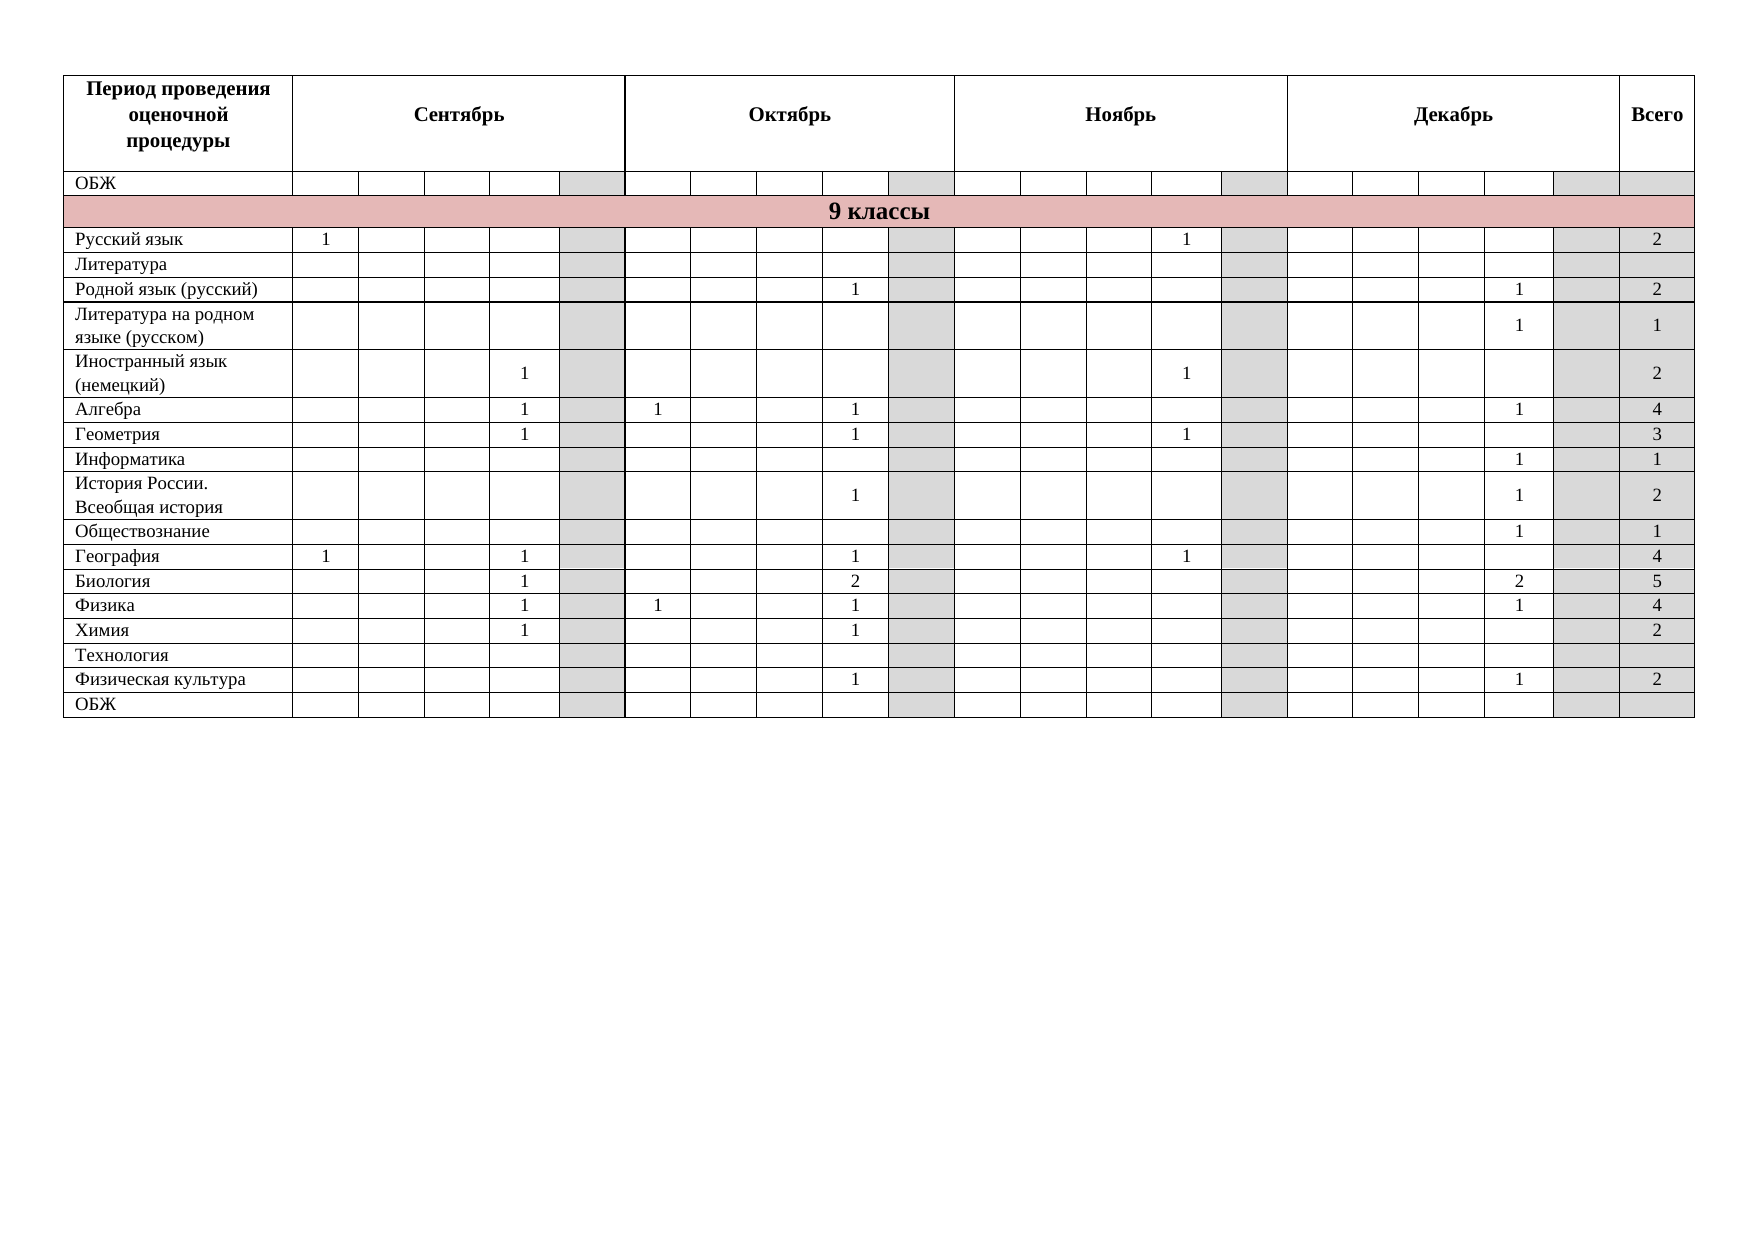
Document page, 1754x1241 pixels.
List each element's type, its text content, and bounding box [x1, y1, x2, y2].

table_cell [425, 253, 489, 277]
table_cell 1 [490, 619, 559, 643]
table_cell [1554, 423, 1619, 447]
table_cell [1021, 228, 1086, 252]
table_cell 2 [1620, 350, 1694, 397]
table_cell [757, 423, 822, 447]
table_cell [1353, 472, 1418, 519]
table_cell [1222, 472, 1287, 519]
table_cell [425, 472, 489, 519]
table_cell Литература на родном языке (русском) [64, 303, 292, 349]
table_cell 1 [1152, 545, 1221, 568]
table_cell [293, 398, 358, 422]
table_cell [1353, 448, 1418, 471]
table_cell [1485, 619, 1553, 643]
table_cell 1 [1485, 303, 1553, 349]
table_cell 1 [1485, 278, 1553, 301]
table_cell 2 [1485, 570, 1553, 593]
table_header Всего [1620, 76, 1694, 171]
table_cell [359, 693, 424, 717]
table_cell [1554, 303, 1619, 349]
table_cell [955, 253, 1020, 277]
table_cell [1152, 570, 1221, 593]
table_cell [1419, 350, 1484, 397]
table_cell [425, 594, 489, 618]
table_cell [490, 644, 559, 667]
table_cell [955, 278, 1020, 301]
table_cell [691, 253, 756, 277]
table_cell [1353, 545, 1418, 568]
table_cell [1222, 668, 1287, 692]
table_cell [1419, 668, 1484, 692]
table_cell [1353, 423, 1418, 447]
table_cell Обществознание [64, 520, 292, 544]
table_cell [955, 303, 1020, 349]
table_cell [1152, 668, 1221, 692]
table_cell [1288, 172, 1352, 195]
table_cell [490, 303, 559, 349]
table_cell [823, 448, 888, 471]
table_cell [691, 228, 756, 252]
table_cell [1419, 644, 1484, 667]
table_cell [1554, 350, 1619, 397]
table_cell [955, 594, 1020, 618]
table_cell [1152, 448, 1221, 471]
table_cell [889, 350, 954, 397]
table_cell [757, 619, 822, 643]
table_cell [1087, 668, 1151, 692]
table_cell [889, 253, 954, 277]
table_cell [1620, 644, 1694, 667]
table_cell Технология [64, 644, 292, 667]
table_cell [1087, 398, 1151, 422]
table_cell [823, 350, 888, 397]
table_cell [823, 644, 888, 667]
table_cell [560, 423, 624, 447]
table_cell [691, 520, 756, 544]
table_cell 1 [293, 228, 358, 252]
table_cell [757, 545, 822, 568]
table_cell [1087, 570, 1151, 593]
table_cell 1 [1620, 448, 1694, 471]
table_cell [1021, 619, 1086, 643]
table_cell [955, 423, 1020, 447]
table_cell [889, 644, 954, 667]
table_cell [1554, 172, 1619, 195]
table_cell [691, 619, 756, 643]
table_cell 1 [626, 398, 690, 422]
table_cell [1152, 253, 1221, 277]
table_cell [626, 472, 690, 519]
table_cell [1021, 693, 1086, 717]
table_cell [1353, 619, 1418, 643]
table_cell [1554, 693, 1619, 717]
table_cell [1021, 350, 1086, 397]
table_cell [757, 448, 822, 471]
table_cell [425, 398, 489, 422]
table_cell [359, 350, 424, 397]
table_cell [1288, 570, 1352, 593]
table_cell [691, 594, 756, 618]
table_cell [1554, 448, 1619, 471]
table_cell [955, 350, 1020, 397]
table_cell [1087, 303, 1151, 349]
table_cell 1 [1620, 303, 1694, 349]
table_cell [293, 448, 358, 471]
table_cell 2 [1620, 228, 1694, 252]
table_cell [757, 172, 822, 195]
table_cell [626, 693, 690, 717]
table_cell [560, 472, 624, 519]
table_cell [1419, 520, 1484, 544]
table_cell [1021, 303, 1086, 349]
table_cell [1554, 545, 1619, 568]
table_cell [1419, 303, 1484, 349]
table_cell [293, 278, 358, 301]
table_cell [1288, 228, 1352, 252]
table_cell [1620, 693, 1694, 717]
table_cell [955, 619, 1020, 643]
table_cell Русский язык [64, 228, 292, 252]
table_cell [1485, 545, 1553, 568]
table_cell [757, 228, 822, 252]
table_cell [1419, 398, 1484, 422]
table_cell 4 [1620, 398, 1694, 422]
table_cell [1222, 594, 1287, 618]
table_cell [757, 350, 822, 397]
table_cell [1087, 350, 1151, 397]
table_cell 2 [1620, 668, 1694, 692]
table_cell 1 [823, 398, 888, 422]
table_cell [1152, 619, 1221, 643]
table_cell [757, 253, 822, 277]
table_cell [1152, 172, 1221, 195]
table_cell [823, 520, 888, 544]
table_cell [1288, 693, 1352, 717]
table_cell [1021, 448, 1086, 471]
table_cell [1554, 668, 1619, 692]
table_cell [293, 594, 358, 618]
table_cell [359, 228, 424, 252]
table_cell [490, 278, 559, 301]
table_cell [1620, 172, 1694, 195]
table_cell [1222, 619, 1287, 643]
table_cell [560, 228, 624, 252]
table_cell [889, 423, 954, 447]
table_cell [560, 594, 624, 618]
table_cell [1087, 594, 1151, 618]
table_cell [1222, 398, 1287, 422]
table_cell [425, 350, 489, 397]
table_cell [293, 570, 358, 593]
table_cell [1222, 253, 1287, 277]
table_cell [1021, 545, 1086, 568]
table_cell [1554, 619, 1619, 643]
table_cell [691, 693, 756, 717]
table_cell [1288, 668, 1352, 692]
table_cell [889, 545, 954, 568]
table_cell [1021, 253, 1086, 277]
table_cell 1 [1620, 520, 1694, 544]
table_cell [1288, 278, 1352, 301]
table_cell [1021, 644, 1086, 667]
table_cell [1021, 472, 1086, 519]
table_cell 1 [490, 398, 559, 422]
table_cell [1554, 594, 1619, 618]
table_cell [490, 228, 559, 252]
table_cell [1222, 350, 1287, 397]
table_cell 1 [490, 423, 559, 447]
table_cell [1087, 228, 1151, 252]
table_cell [1087, 253, 1151, 277]
table_cell [425, 693, 489, 717]
table_cell [560, 520, 624, 544]
table_cell 2 [1620, 619, 1694, 643]
table_cell [1222, 570, 1287, 593]
table_cell [1353, 644, 1418, 667]
table_cell Информатика [64, 448, 292, 471]
table_cell [691, 350, 756, 397]
table_cell [560, 644, 624, 667]
table_cell [691, 278, 756, 301]
table_cell [691, 545, 756, 568]
table_cell [490, 472, 559, 519]
table_header Сентябрь [293, 76, 624, 171]
table_cell [1620, 253, 1694, 277]
table_cell [757, 644, 822, 667]
table_cell [359, 253, 424, 277]
table_cell 4 [1620, 545, 1694, 568]
table_cell [425, 423, 489, 447]
table_cell [1222, 172, 1287, 195]
table_cell [1419, 570, 1484, 593]
table_cell [1485, 172, 1553, 195]
table_cell ОБЖ [64, 172, 292, 195]
table_cell [626, 570, 690, 593]
table_cell [955, 570, 1020, 593]
table_cell География [64, 545, 292, 568]
table_cell [490, 448, 559, 471]
table_cell ОБЖ [64, 693, 292, 717]
table_cell 1 [1485, 668, 1553, 692]
table_cell [1288, 644, 1352, 667]
table_cell [1222, 228, 1287, 252]
table_cell [955, 472, 1020, 519]
table_cell [1353, 172, 1418, 195]
table_cell [1288, 253, 1352, 277]
table_cell [490, 668, 559, 692]
table_cell [1554, 398, 1619, 422]
table_cell [1554, 228, 1619, 252]
table_cell [1152, 303, 1221, 349]
table_cell [359, 278, 424, 301]
table_cell [1222, 448, 1287, 471]
table_cell [1021, 668, 1086, 692]
table_cell [359, 172, 424, 195]
table_cell 1 [823, 619, 888, 643]
table_cell [425, 570, 489, 593]
table_cell 1 [490, 350, 559, 397]
table_cell [425, 303, 489, 349]
table_cell [823, 172, 888, 195]
table_cell [1353, 693, 1418, 717]
table_header Период проведения оценочной процедуры [64, 76, 292, 171]
table_cell [889, 520, 954, 544]
table_cell [626, 303, 690, 349]
table_cell [626, 228, 690, 252]
table_cell [1419, 423, 1484, 447]
table_cell 2 [1620, 278, 1694, 301]
table_cell [1087, 693, 1151, 717]
table_cell [757, 594, 822, 618]
table_cell [955, 228, 1020, 252]
table_cell [626, 668, 690, 692]
table_cell [1021, 398, 1086, 422]
table_cell [1288, 619, 1352, 643]
table_cell [1288, 398, 1352, 422]
table_cell [1087, 278, 1151, 301]
table_cell Алгебра [64, 398, 292, 422]
table_cell [560, 570, 624, 593]
table_cell [691, 448, 756, 471]
table_cell [293, 423, 358, 447]
table_cell [293, 668, 358, 692]
table_cell [1288, 472, 1352, 519]
table_cell [1419, 693, 1484, 717]
table_cell Биология [64, 570, 292, 593]
table_cell [490, 172, 559, 195]
table_cell [955, 644, 1020, 667]
table_cell [425, 668, 489, 692]
table_cell [1485, 253, 1553, 277]
table_cell [1288, 423, 1352, 447]
table_cell [293, 303, 358, 349]
table_cell [1419, 172, 1484, 195]
table_cell [359, 594, 424, 618]
table_cell [1288, 350, 1352, 397]
table_cell [626, 448, 690, 471]
table_cell [757, 570, 822, 593]
table_cell [1353, 228, 1418, 252]
table_cell [1353, 570, 1418, 593]
table_cell [1485, 350, 1553, 397]
table_cell [691, 644, 756, 667]
table_cell [1087, 520, 1151, 544]
table_cell 1 [1485, 520, 1553, 544]
table_cell [560, 253, 624, 277]
table_cell 1 [1485, 594, 1553, 618]
table_cell [626, 278, 690, 301]
table_cell [1288, 594, 1352, 618]
table_cell [1087, 619, 1151, 643]
table_cell 5 [1620, 570, 1694, 593]
table_header Декабрь [1288, 76, 1619, 171]
table_cell [293, 253, 358, 277]
table_cell [1419, 278, 1484, 301]
table_cell [1419, 228, 1484, 252]
table_cell [1087, 545, 1151, 568]
table_cell [490, 693, 559, 717]
table_cell [1353, 278, 1418, 301]
table_cell 1 [823, 545, 888, 568]
table_cell [955, 668, 1020, 692]
table_cell [1087, 448, 1151, 471]
table_cell [823, 228, 888, 252]
table_cell [823, 253, 888, 277]
table_cell [691, 423, 756, 447]
table_cell [1554, 253, 1619, 277]
table_cell [359, 668, 424, 692]
table_cell [1222, 693, 1287, 717]
table_cell [359, 303, 424, 349]
table_cell 1 [1485, 472, 1553, 519]
table_cell [293, 172, 358, 195]
table_cell [293, 520, 358, 544]
table_cell [1353, 668, 1418, 692]
table_cell [560, 172, 624, 195]
table_cell [955, 520, 1020, 544]
table_cell [1353, 594, 1418, 618]
table_cell Химия [64, 619, 292, 643]
table_cell 1 [1485, 448, 1553, 471]
table_cell [1222, 423, 1287, 447]
table_cell [560, 398, 624, 422]
table_cell [359, 448, 424, 471]
table_cell [425, 545, 489, 568]
table_cell [293, 644, 358, 667]
table_cell [560, 350, 624, 397]
table_cell [1554, 472, 1619, 519]
table_cell 1 [293, 545, 358, 568]
table_cell [691, 303, 756, 349]
table_cell [823, 303, 888, 349]
table_cell 3 [1620, 423, 1694, 447]
table_cell 1 [823, 594, 888, 618]
table_cell [560, 668, 624, 692]
table_cell [1485, 644, 1553, 667]
table_cell [1021, 172, 1086, 195]
table_cell [889, 228, 954, 252]
table_cell [359, 398, 424, 422]
table_cell [1485, 228, 1553, 252]
table_cell [1353, 253, 1418, 277]
table_cell [1419, 448, 1484, 471]
table_cell [359, 423, 424, 447]
table_cell [889, 472, 954, 519]
table_cell [1419, 253, 1484, 277]
table_cell [626, 423, 690, 447]
table_cell [1353, 303, 1418, 349]
table_cell [560, 303, 624, 349]
table_cell 1 [1152, 228, 1221, 252]
table_cell [626, 545, 690, 568]
table_cell [691, 472, 756, 519]
table_cell [560, 448, 624, 471]
table_cell [1288, 520, 1352, 544]
table_cell [1021, 423, 1086, 447]
table_cell [425, 228, 489, 252]
table_cell [1288, 448, 1352, 471]
table_cell [691, 570, 756, 593]
table_cell [1419, 594, 1484, 618]
table_cell [425, 278, 489, 301]
table_cell 4 [1620, 594, 1694, 618]
table_cell [1485, 693, 1553, 717]
table_cell [1087, 472, 1151, 519]
table_cell 1 [1152, 350, 1221, 397]
table_cell [889, 448, 954, 471]
table_cell [293, 693, 358, 717]
table_cell [1222, 303, 1287, 349]
table_cell [1152, 472, 1221, 519]
table_cell [425, 520, 489, 544]
table_cell [626, 172, 690, 195]
table_cell [955, 172, 1020, 195]
table_cell [889, 303, 954, 349]
table_cell [757, 472, 822, 519]
table_cell [293, 350, 358, 397]
table_cell [1152, 520, 1221, 544]
table_cell [1288, 303, 1352, 349]
table_cell [1152, 693, 1221, 717]
table_cell Геометрия [64, 423, 292, 447]
table_cell [359, 520, 424, 544]
table_cell [425, 172, 489, 195]
table_cell 2 [823, 570, 888, 593]
table_cell [626, 644, 690, 667]
table_cell 1 [823, 423, 888, 447]
table_cell [1554, 278, 1619, 301]
table_cell [1554, 520, 1619, 544]
table_cell [1419, 619, 1484, 643]
table_cell [425, 644, 489, 667]
table_cell [955, 398, 1020, 422]
table_cell [1485, 423, 1553, 447]
table_cell [1152, 594, 1221, 618]
table_cell [823, 693, 888, 717]
table_cell [889, 693, 954, 717]
table_cell [425, 448, 489, 471]
table_cell [626, 350, 690, 397]
table_cell [757, 520, 822, 544]
table_cell Физическая культура [64, 668, 292, 692]
table_cell 1 [490, 594, 559, 618]
table_cell [691, 398, 756, 422]
table_cell [626, 619, 690, 643]
table_cell [1021, 278, 1086, 301]
table_cell [293, 619, 358, 643]
table_cell [359, 472, 424, 519]
table_cell [560, 619, 624, 643]
table_cell [1021, 594, 1086, 618]
table_cell [359, 545, 424, 568]
table_cell [955, 545, 1020, 568]
table_header Ноябрь [955, 76, 1287, 171]
table_cell [490, 520, 559, 544]
table_cell 1 [626, 594, 690, 618]
table_cell [359, 570, 424, 593]
table_cell [889, 570, 954, 593]
table_cell 1 [1152, 423, 1221, 447]
table_cell [1353, 350, 1418, 397]
table_cell [1087, 644, 1151, 667]
table_cell [1222, 644, 1287, 667]
table_cell [1222, 545, 1287, 568]
table_cell [560, 545, 624, 568]
table_cell [425, 619, 489, 643]
table_cell [955, 693, 1020, 717]
table_cell Родной язык (русский) [64, 278, 292, 301]
table_cell [359, 619, 424, 643]
table_cell [490, 253, 559, 277]
table_cell [1087, 423, 1151, 447]
table_cell 2 [1620, 472, 1694, 519]
table_cell 1 [823, 668, 888, 692]
table_cell 1 [823, 472, 888, 519]
table_cell [359, 644, 424, 667]
table_cell [691, 172, 756, 195]
table_cell [757, 398, 822, 422]
table_cell 1 [490, 570, 559, 593]
table_cell [626, 520, 690, 544]
table_cell [691, 668, 756, 692]
table_cell [1087, 172, 1151, 195]
table_cell [1152, 644, 1221, 667]
table_cell [1419, 545, 1484, 568]
table_cell [889, 278, 954, 301]
table_cell [757, 693, 822, 717]
table_cell [1021, 570, 1086, 593]
table_cell [293, 472, 358, 519]
table_cell История России. Всеобщая история [64, 472, 292, 519]
table_cell [560, 278, 624, 301]
table_cell [889, 172, 954, 195]
table_cell [560, 693, 624, 717]
table_cell Физика [64, 594, 292, 618]
table_cell [1222, 278, 1287, 301]
table_cell 1 [490, 545, 559, 568]
table_cell [1152, 398, 1221, 422]
table_cell Иностранный язык (немецкий) [64, 350, 292, 397]
table_cell [889, 619, 954, 643]
table_cell [955, 448, 1020, 471]
table_cell [1288, 545, 1352, 568]
table_cell 1 [1485, 398, 1553, 422]
table_cell [757, 303, 822, 349]
table_cell [1353, 520, 1418, 544]
table_cell [1554, 644, 1619, 667]
table_cell [1021, 520, 1086, 544]
table_cell [757, 278, 822, 301]
table_cell [889, 594, 954, 618]
table_cell [889, 668, 954, 692]
table_cell 9 классы [64, 196, 1694, 227]
table_cell [1353, 398, 1418, 422]
table_cell [1554, 570, 1619, 593]
table_cell [1419, 472, 1484, 519]
table_cell [889, 398, 954, 422]
table_cell 1 [823, 278, 888, 301]
table_cell Литература [64, 253, 292, 277]
table_cell [626, 253, 690, 277]
table_cell [757, 668, 822, 692]
table_header Октябрь [626, 76, 954, 171]
table_cell [1222, 520, 1287, 544]
table_cell [1152, 278, 1221, 301]
